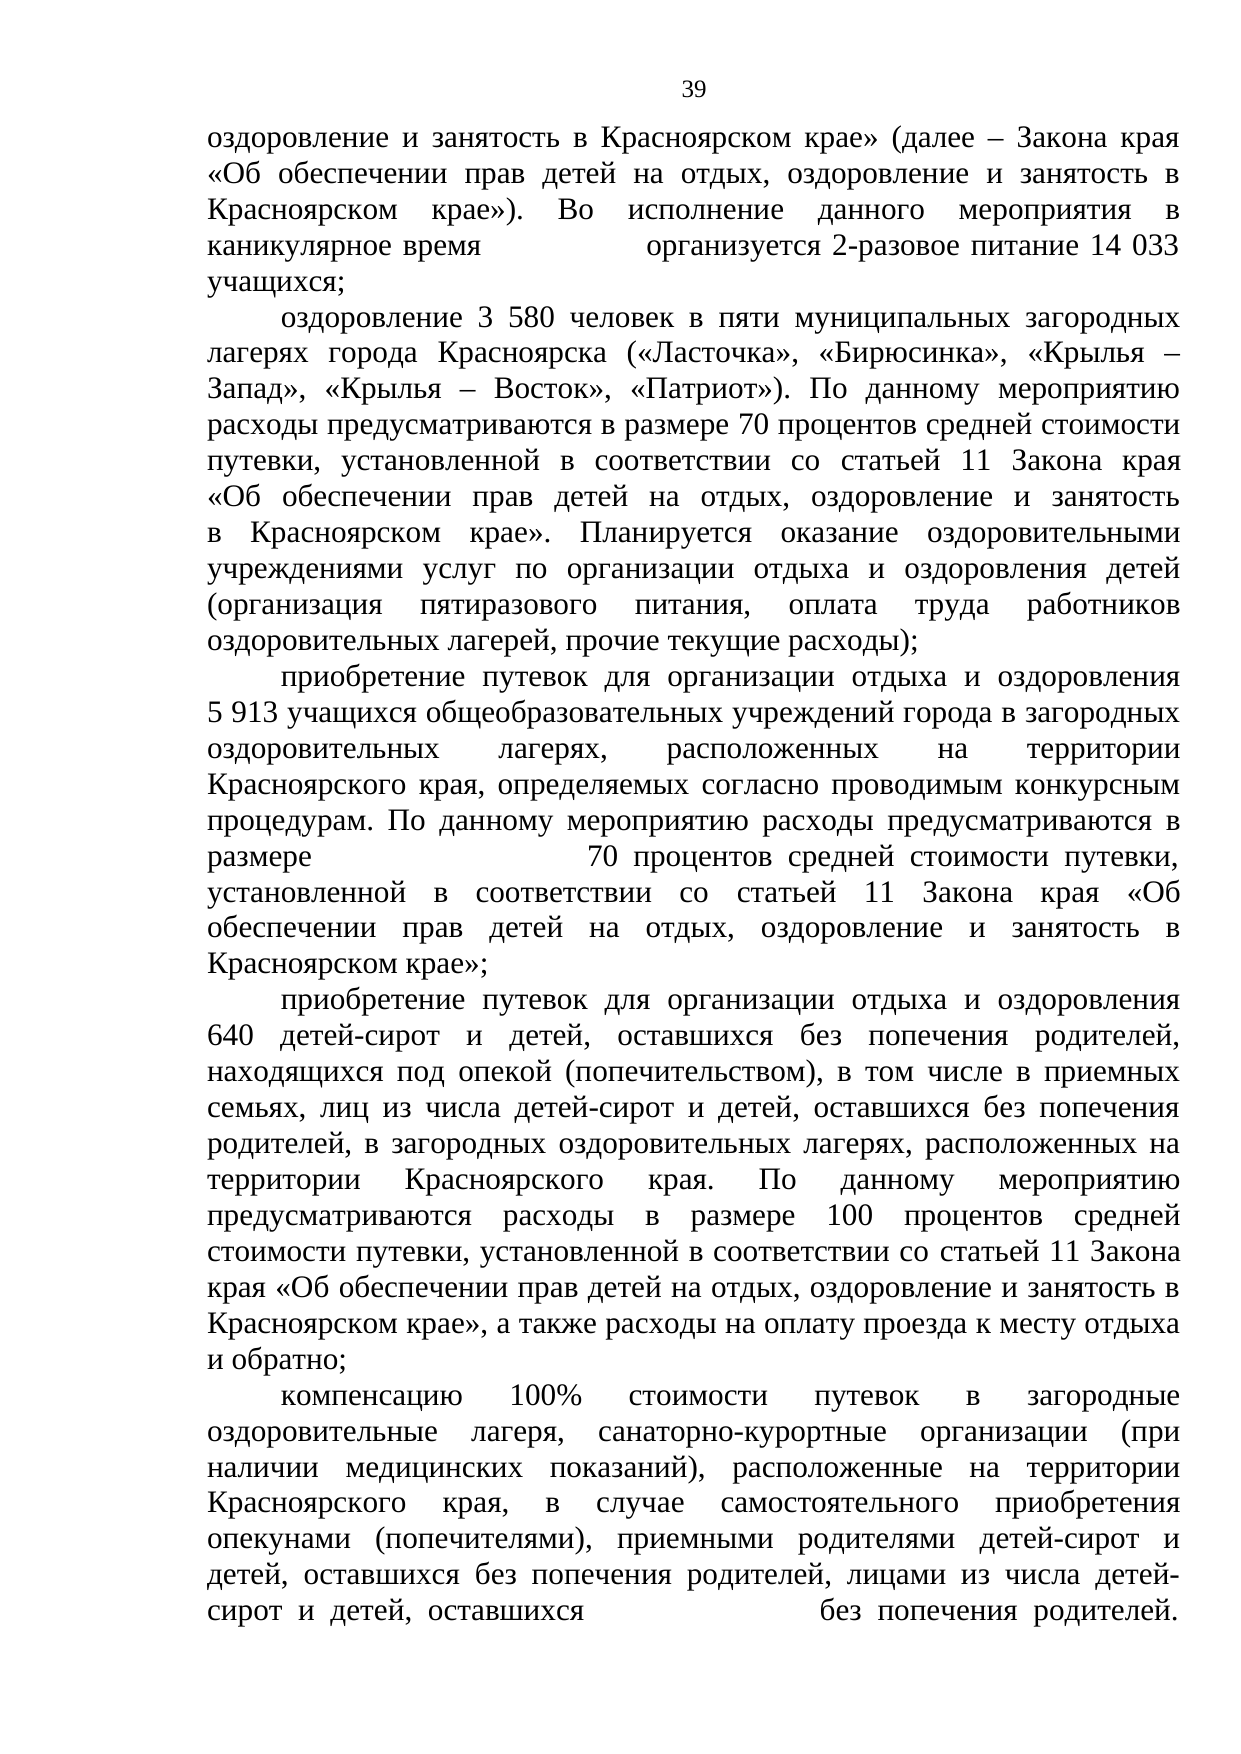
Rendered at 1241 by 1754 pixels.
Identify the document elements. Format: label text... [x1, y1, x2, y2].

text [207, 1376, 1181, 1627]
text оздоровление 3 580 человек в пяти муниципальных загородных лагерях города Красноярска («Ласточка», «Бирюсинка», «Крылья –Запад», «Крылья – Восток», «Патриот»). По данному мероприятию расходы предусматриваются в размере 70 процентов средней стоимости путевки, установленной в соответствии со статьей 11 Закона края «Об обеспечении прав детей на отдых, оздоровление и занятость в Красноярском крае». Планируется оказание оздоровительными учреждениями услуг по организации отдыха и оздоровления детей (организация пятиразового питания, оплата труда работников оздоровительных лагерей, прочие текущие расходы); [207, 298, 1181, 657]
text приобретение путевок для организации отдыха и оздоровления 5 913 учащихся общеобразовательных учреждений города в загородных оздоровительных лагерях, расположенных на территории Красноярского края, определяемых согласно проводимым конкурсным процедурам. По данному мероприятию расходы предусматриваются в размере 70 процентов средней стоимости путевки, установленной в соответствии со статьей 11 Закона края «Об обеспечении прав детей на отдых, оздоровление и занятость в Красноярском крае»; [207, 657, 1181, 981]
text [207, 118, 1181, 298]
text приобретение путевок для организации отдыха и оздоровления 640 детей-сирот и детей, оставшихся без попечения родителей, находящихся под опекой (попечительством), в том числе в приемных семьях, лиц из числа детей-сирот и детей, оставшихся без попечения родителей, в загородных оздоровительных лагерях, расположенных на территории Красноярского края. По данному мероприятию предусматриваются расходы в размере 100 процентов средней стоимости путевки, установленной в соответствии со статьей 11 Закона края «Об обеспечении прав детей на отдых, оздоровление и занятость в Красноярском крае», а также расходы на оплату проезда к месту отдыха и обратно; [207, 981, 1181, 1376]
